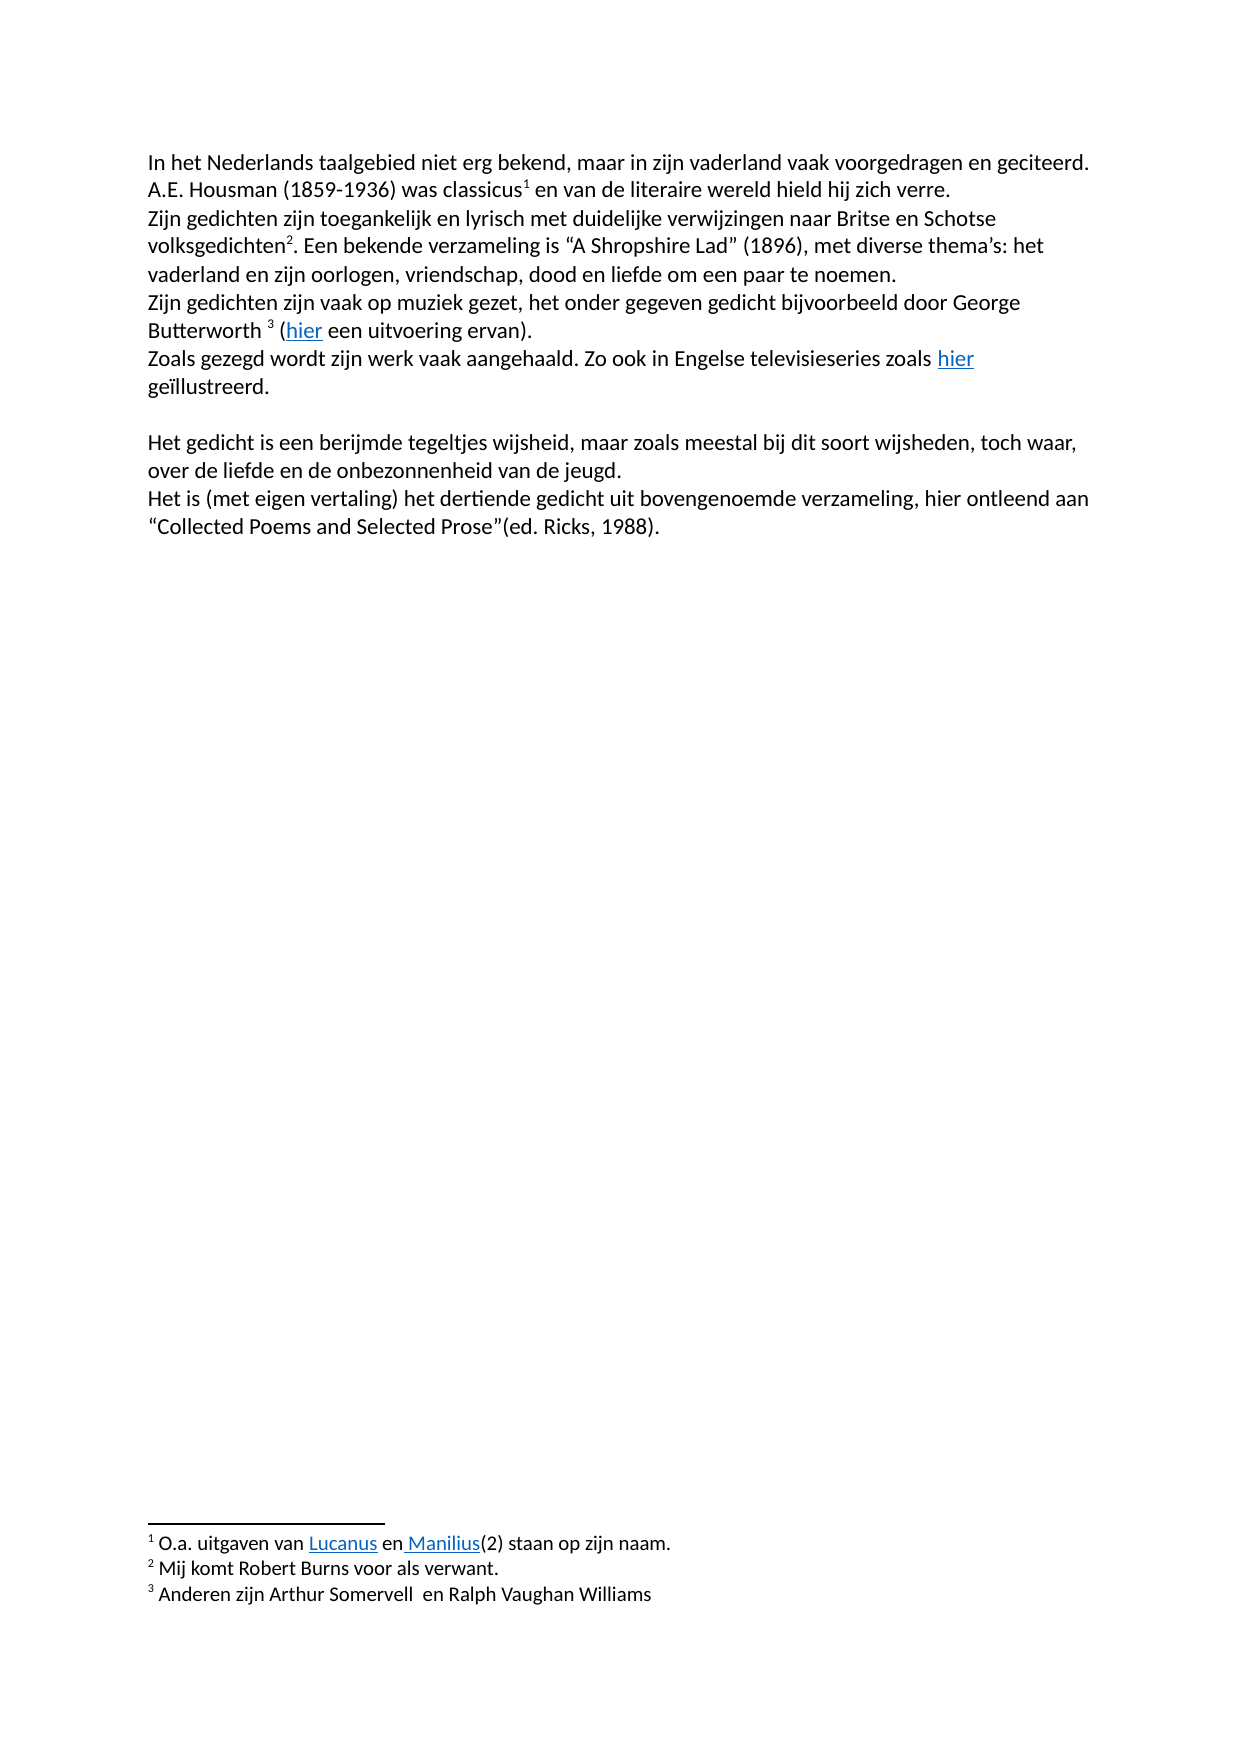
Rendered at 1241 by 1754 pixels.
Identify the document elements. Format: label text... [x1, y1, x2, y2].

text In het Nederlands taalgebied niet erg bekend, maar in zijn vaderland vaak voorgedragen en geciteerd. A.E. Housman (1859-1936) was classicus en van de literaire wereld hield hij zich verre. [148, 148, 1093, 204]
text Zijn gedichten zijn vaak op muziek gezet, het onder gegeven gedicht bijvoorbeeld door George Butterworth (hier een uitvoering ervan). [148, 288, 1093, 344]
text Het gedicht is een berijmde tegeltjes wijsheid, maar zoals meestal bij dit soort wijsheden, toch waar, over de liefde en de onbezonnenheid van de jeugd. [148, 428, 1093, 484]
text Het is (met eigen vertaling) het dertiende gedicht uit bovengenoemde verzameling, hier ontleend aan “Collected Poems and Selected Prose”(ed. Ricks, 1988). [148, 484, 1093, 540]
text Zijn gedichten zijn toegankelijk en lyrisch met duidelijke verwijzingen naar Britse en Schotse volksgedichten. Een bekende verzameling is “A Shropshire Lad” (1896), met diverse thema’s: het vaderland en zijn oorlogen, vriendschap, dood en liefde om een paar te noemen. [148, 204, 1093, 288]
text Zoals gezegd wordt zijn werk vaak aangehaald. Zo ook in Engelse televisieseries zoals hier geïllustreerd. [148, 344, 1093, 400]
